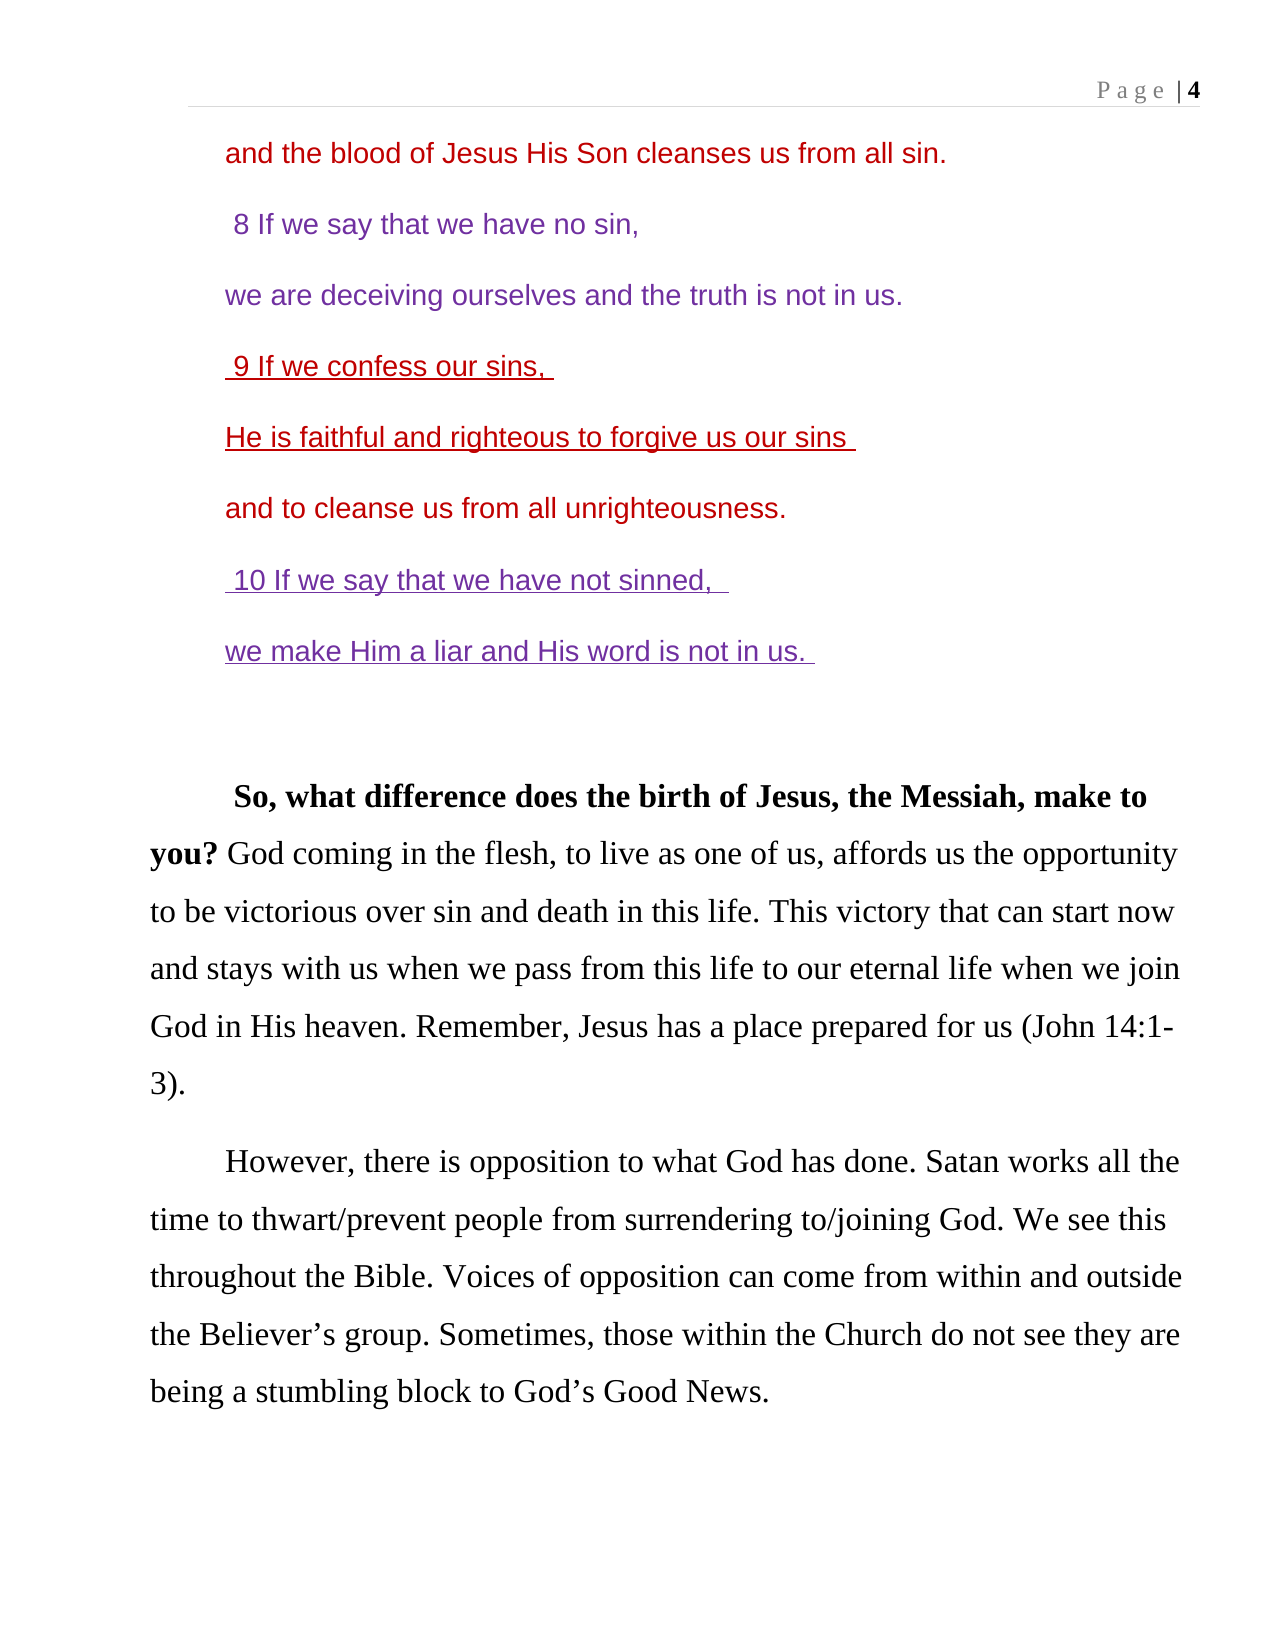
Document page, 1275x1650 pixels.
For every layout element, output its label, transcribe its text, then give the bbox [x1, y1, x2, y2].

text However, there is opposition to what God has done. Satan works all the time to thwart/prevent people from surrendering to/joining God. We see this throughout the Bible. Voices of opposition can come from within and outside the Believer’s group. Sometimes, those within the Church do not see they are being a stumbling block to God’s Good News. [150, 1142, 1200, 1410]
text 10 If we say that we have not sinned, [150, 562, 1200, 596]
text He is faithful and righteous to forgive us our sins [150, 420, 1200, 454]
text we are deceiving ourselves and the truth is not in us. [150, 278, 1200, 311]
text So, what difference does the birth of Jesus, the Messiah, make to you? God coming in the flesh, to live as one of us, affords us the opportunity to be victorious over sin and death in this life. This victory that can start now and stays with us when we pass from this life to our eternal life when we join God in His heaven. Remember, Jesus has a place prepared for us (John 14:1-3). [150, 776, 1200, 1102]
text and to cleanse us from all unrighteousness. [150, 491, 1200, 525]
text 9 If we confess our sins, [150, 349, 1200, 383]
text and the blood of Jesus His Son cleanses us from all sin. [150, 136, 1200, 169]
text 8 If we say that we have no sin, [150, 207, 1200, 240]
text we make Him a liar and His word is not in us. [150, 634, 1200, 667]
